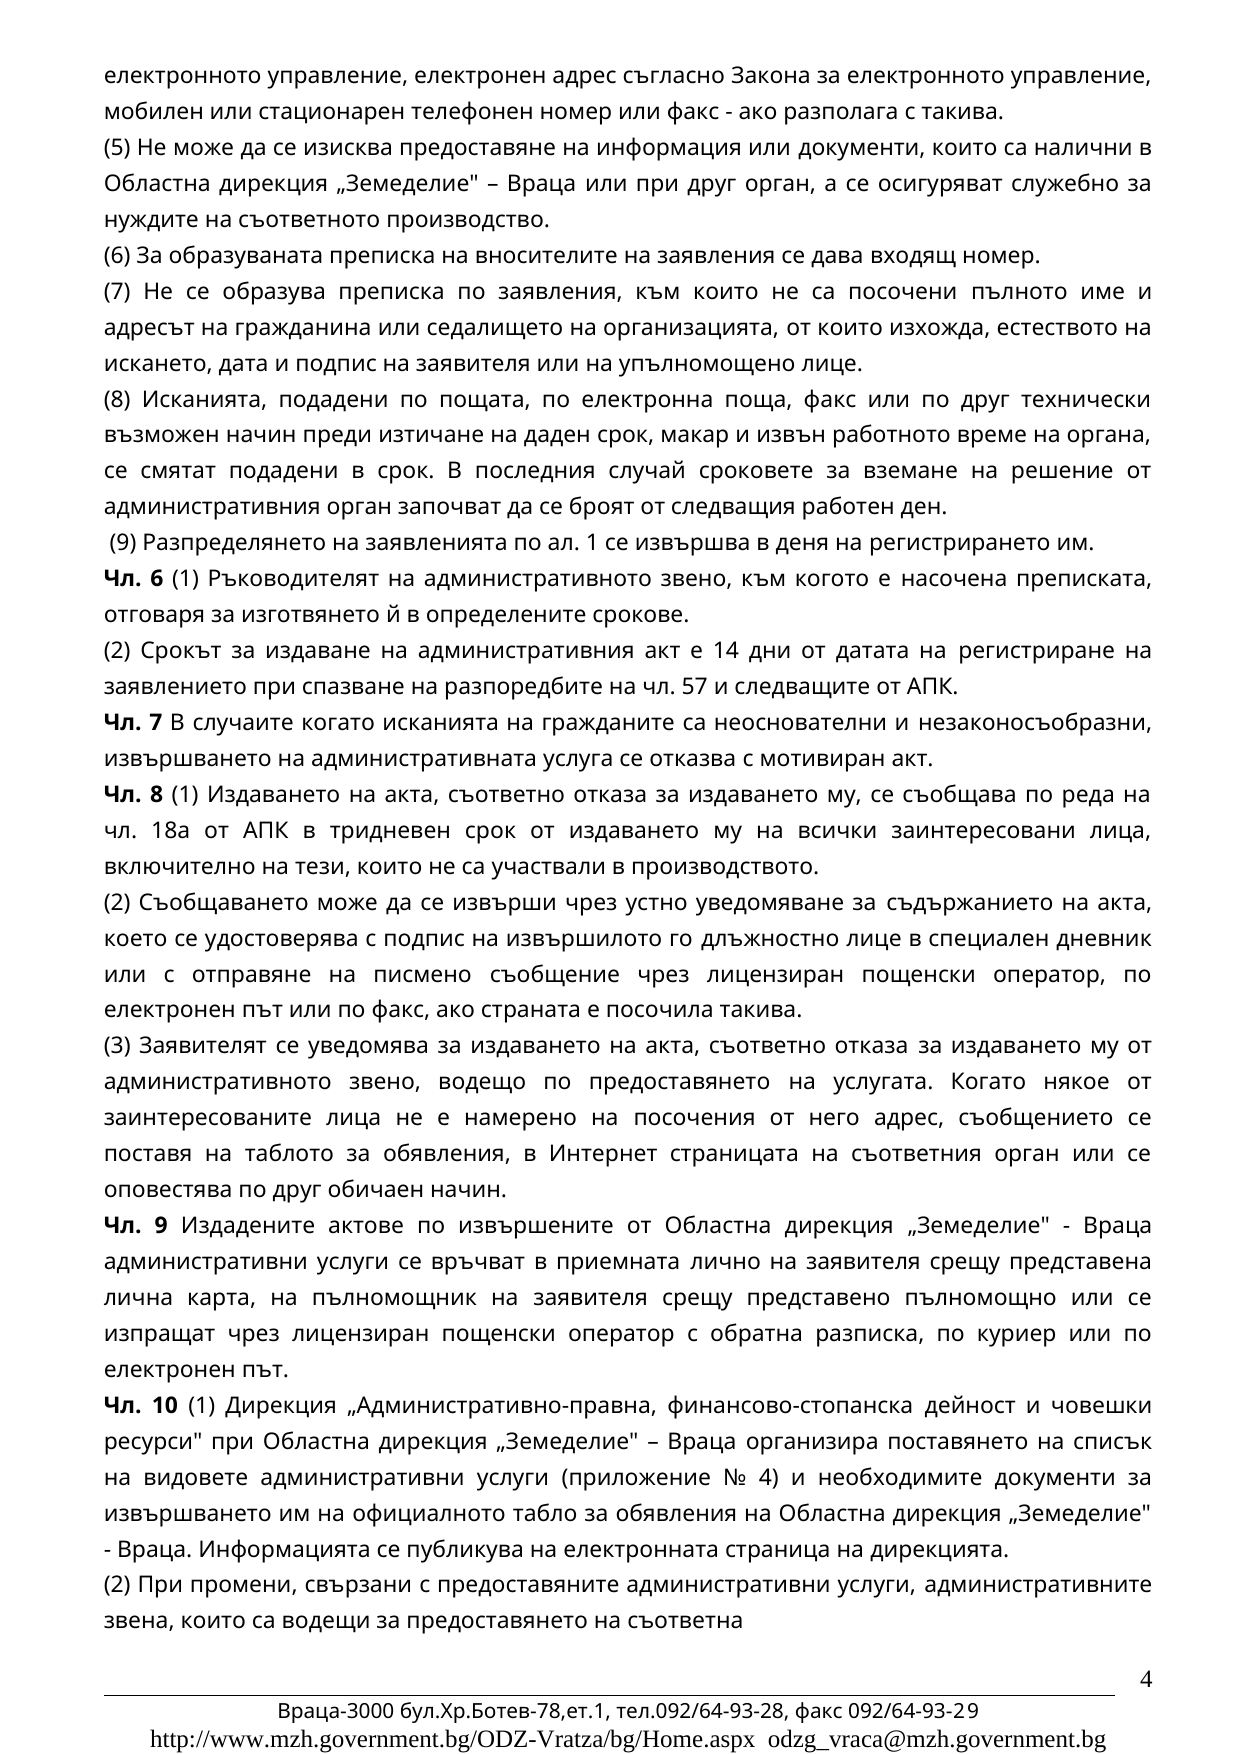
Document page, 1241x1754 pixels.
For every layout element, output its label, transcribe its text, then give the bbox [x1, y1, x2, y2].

text Чл. 7 В случаите когато исканията на гражданите са неоснователни и незаконосъобразни, извършването на административната услуга се отказва с мотивиран акт. [103, 706, 1152, 773]
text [103, 59, 1152, 126]
text (2) При промени, свързани с предоставяните административни услуги, административните звена, които са водещи за предоставянето на съответна [103, 1568, 1152, 1636]
text (9) Разпределянето на заявленията по ал. 1 се извършва в деня на регистрирането им. [103, 526, 1152, 557]
text (2) Съобщаването може да се извърши чрез устно уведомяване за съдържанието на акта, което се удостоверява с подпис на извършилото го длъжностно лице в специален дневник или с отправяне на писмено съобщение чрез лицензиран пощенски оператор, по електронен път или по факс, ако страната е посочила такива. [103, 886, 1152, 1025]
text (3) Заявителят се уведомява за издаването на акта, съответно отказа за издаването му от административното звено, водещо по предоставянето на услугата. Когато някое от заинтересованите лица не е намерено на посочения от него адрес, съобщението се поставя на таблото за обявления, в Интернет страницата на съответния орган или се оповестява по друг обичаен начин. [103, 1029, 1152, 1204]
text (7) Не се образува преписка по заявления, към които не са посочени пълното име и адресът на гражданина или седалището на организацията, от които изхожда, естеството на искането, дата и подпис на заявителя или на упълномощено лице. [103, 275, 1152, 378]
text Чл. 6 (1) Ръководителят на административното звено, към когото е насочена преписката, отговаря за изготвянето й в определените срокове. [103, 562, 1152, 629]
text Чл. 9 Издадените актове по извършените от Областна дирекция „Земеделие" - Враца административни услуги се връчват в приемната лично на заявителя срещу представена лична карта, на пълномощник на заявителя срещу представено пълномощно или се изпращат чрез лицензиран пощенски оператор с обратна разписка, по куриер или по електронен път. [103, 1209, 1152, 1384]
text (5) Не може да се изисква предоставяне на информация или документи, които са налични в Областна дирекция „Земеделие" – Враца или при друг орган, а се осигуряват служебно за нуждите на съответното производство. [103, 131, 1152, 234]
text (8) Исканията, подадени по пощата, по електронна поща, факс или по друг технически възможен начин преди изтичане на даден срок, макар и извън работното време на органа, се смятат подадени в срок. В последния случай сроковете за вземане на решение от административния орган започват да се броят от следващия работен ден. [103, 382, 1152, 522]
text (2) Срокът за издаване на административния акт е 14 дни от датата на регистриране на заявлението при спазване на разпоредбите на чл. 57 и следващите от АПК. [103, 634, 1152, 701]
text Чл. 10 (1) Дирекция „Административно-правна, финансово-стопанска дейност и човешки ресурси" при Областна дирекция „Земеделие" – Враца организира поставянето на списък на видовете административни услуги (приложение № 4) и необходимите документи за извършването им на официалното табло за обявления на Областна дирекция „Земеделие" - Враца. Информацията се публикува на електронната страница на дирекцията. [103, 1389, 1152, 1564]
text Чл. 8 (1) Издаването на акта, съответно отказа за издаването му, се съобщава по реда на чл. 18а от АПК в тридневен срок от издаването му на всички заинтересовани лица, включително на тези, които не са участвали в производството. [103, 778, 1152, 881]
text (6) За образуваната преписка на вносителите на заявления се дава входящ номер. [103, 239, 1152, 270]
